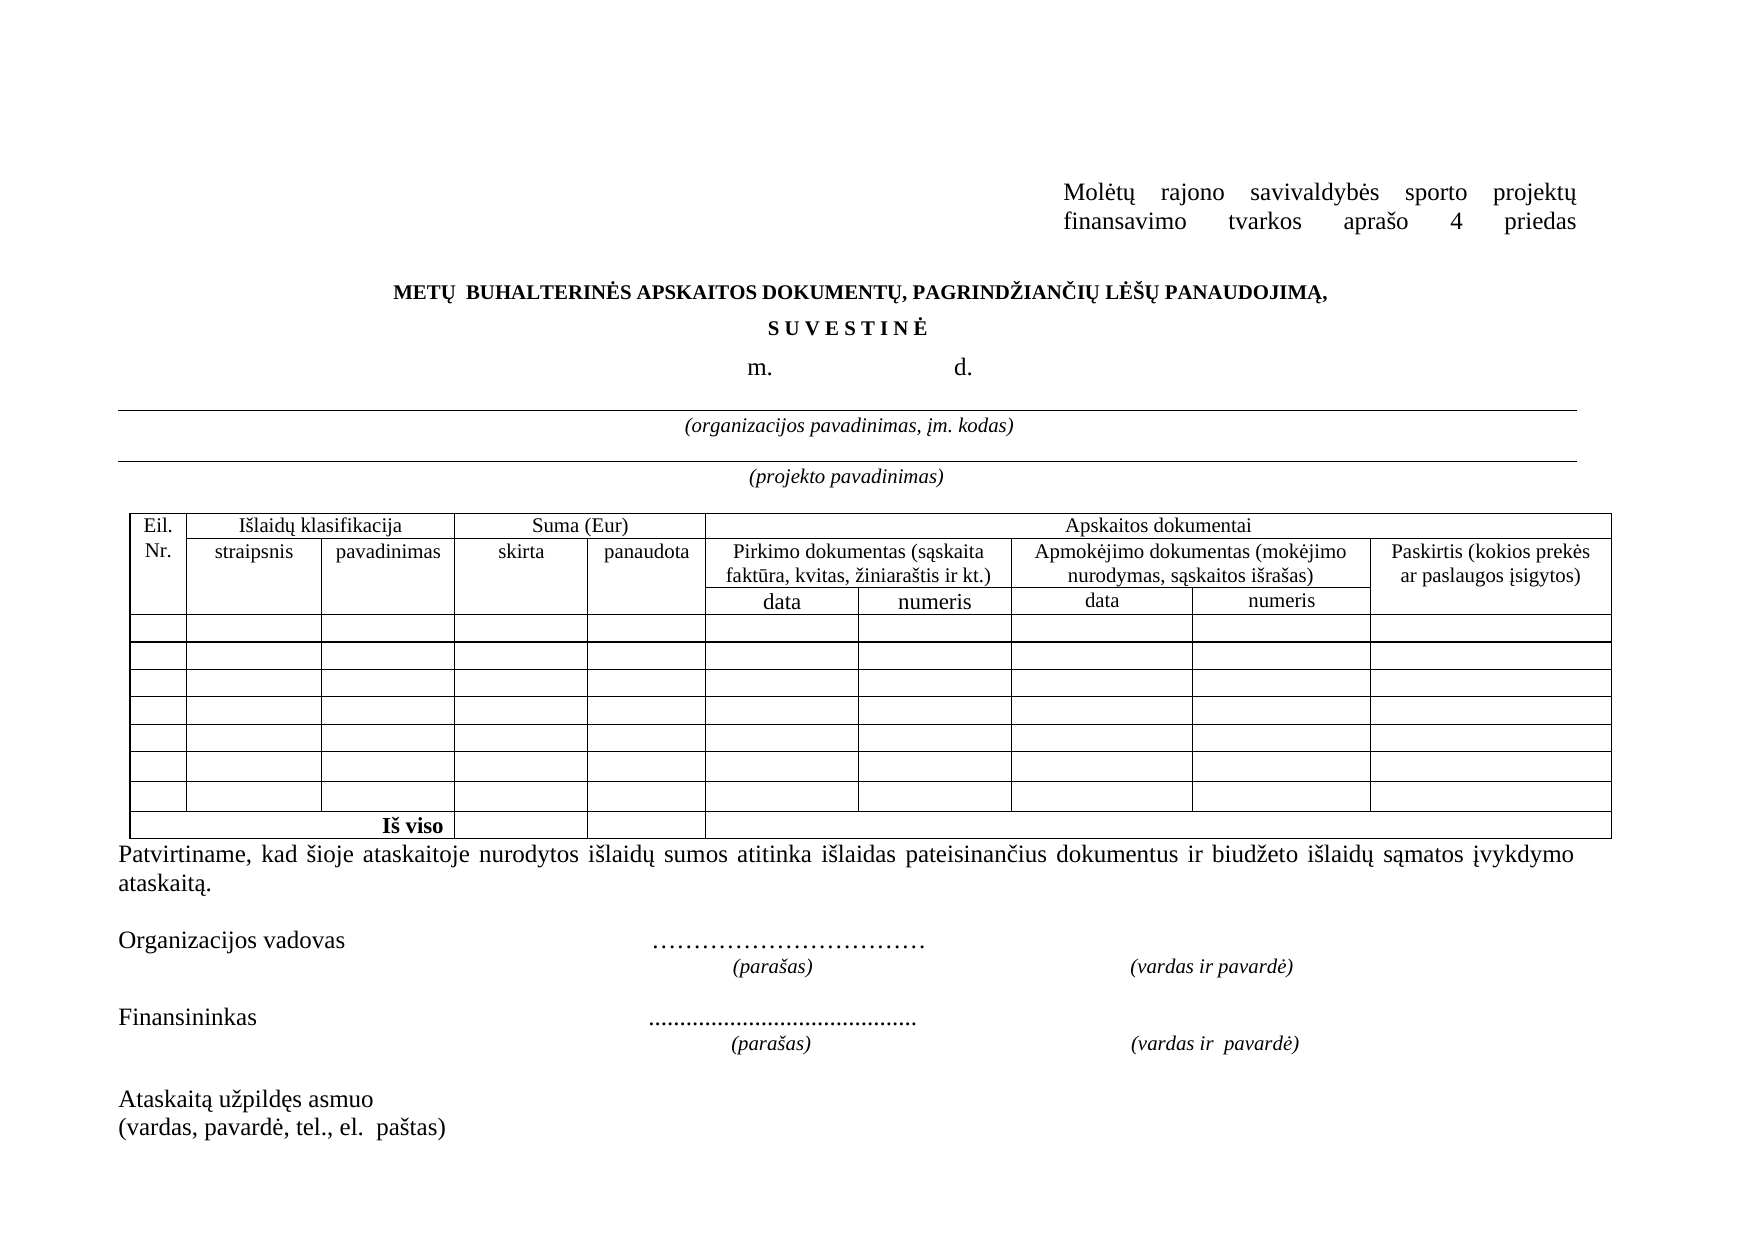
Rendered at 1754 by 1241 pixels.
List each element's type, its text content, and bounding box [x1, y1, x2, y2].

table_header Suma (Eur) [455, 514, 705, 537]
table_cell [455, 697, 587, 724]
text (organizacijos pavadinimas, įm. kodas) [118, 411, 1577, 437]
table_cell Iš viso [131, 812, 454, 838]
table_cell [322, 643, 454, 669]
table_cell [187, 697, 321, 724]
table_cell [1012, 725, 1192, 751]
table_header Išlaidų klasifikacija [187, 514, 454, 537]
table_cell [859, 615, 1011, 641]
table_cell panaudota [588, 539, 705, 614]
table_cell [859, 697, 1011, 724]
table_cell straipsnis [187, 539, 321, 614]
table_cell [1193, 615, 1370, 641]
table_cell [706, 643, 858, 669]
table_cell [131, 670, 186, 696]
table_cell [706, 725, 858, 751]
table_cell [1371, 725, 1611, 751]
table_cell [1371, 615, 1611, 641]
table_cell [588, 615, 705, 641]
table_cell [131, 697, 186, 724]
table_cell [322, 697, 454, 724]
table_cell Paskirtis (kokios prekės ar paslaugos įsigytos) [1371, 539, 1611, 614]
text Finansininkas ........................................... [118, 1002, 1577, 1031]
table_cell [455, 752, 587, 781]
table_cell [322, 615, 454, 641]
table_cell [1193, 643, 1370, 669]
table_cell [455, 670, 587, 696]
table_cell [187, 643, 321, 669]
table_cell skirta [455, 539, 587, 614]
text Molėtų rajono savivaldybės sporto projektų finansavimo tvarkos aprašo 4 priedas [1063, 177, 1577, 256]
table_cell [1193, 782, 1370, 811]
text METŲ BUHALTERINĖS APSKAITOS DOKUMENTŲ, PAGRINDŽIANČIŲ LĖŠŲ PANAUDOJIMĄ, [118, 280, 1577, 304]
table_cell [131, 615, 186, 641]
table_cell [1012, 643, 1192, 669]
table_header Eil. Nr. [131, 514, 186, 614]
table_cell [455, 615, 587, 641]
table_cell [706, 670, 858, 696]
table_cell [455, 725, 587, 751]
table_cell [588, 782, 705, 811]
table_cell data [706, 588, 858, 614]
table_cell [322, 725, 454, 751]
table_cell [706, 782, 858, 811]
table_cell [1371, 643, 1611, 669]
table_header Apskaitos dokumentai [706, 514, 1611, 537]
table_cell [131, 782, 186, 811]
table_cell [588, 697, 705, 724]
table_cell data [1012, 588, 1192, 614]
table_cell [588, 812, 705, 838]
text Ataskaitą užpildęs asmuo [118, 1084, 1577, 1112]
table_cell [706, 615, 858, 641]
text Organizacijos vadovas …………………………… [118, 925, 1577, 954]
table_cell [131, 725, 186, 751]
table_cell [322, 752, 454, 781]
table_cell [588, 725, 705, 751]
table_cell [859, 643, 1011, 669]
text (projekto pavadinimas) [118, 462, 1577, 488]
table_cell [588, 643, 705, 669]
table_cell numeris [859, 588, 1011, 614]
text (vardas, pavardė, tel., el. paštas) [118, 1112, 1577, 1141]
table_cell [588, 670, 705, 696]
table_cell [455, 812, 587, 838]
text S U V E S T I N Ė [118, 316, 1577, 340]
table_cell [322, 782, 454, 811]
table_cell [588, 752, 705, 781]
table_cell [1193, 752, 1370, 781]
table_cell [1371, 697, 1611, 724]
table_cell Pirkimo dokumentas (sąskaita faktūra, kvitas, žiniaraštis ir kt.) [706, 539, 1011, 587]
table_cell [1371, 782, 1611, 811]
table_cell [1371, 670, 1611, 696]
table_cell [187, 615, 321, 641]
table_cell Apmokėjimo dokumentas (mokėjimo nurodymas, sąskaitos išrašas) [1012, 539, 1370, 587]
table_cell [859, 725, 1011, 751]
table_cell [859, 782, 1011, 811]
table_cell [859, 670, 1011, 696]
table_cell [1193, 670, 1370, 696]
table_cell [322, 670, 454, 696]
table_cell [859, 752, 1011, 781]
table_cell [1193, 725, 1370, 751]
table_cell [1012, 670, 1192, 696]
table_cell [187, 725, 321, 751]
table_cell pavadinimas [322, 539, 454, 614]
table_cell [1012, 752, 1192, 781]
table_cell [455, 643, 587, 669]
table_cell [455, 782, 587, 811]
text Patvirtiname, kad šioje ataskaitoje nurodytos išlaidų sumos atitinka išlaidas pateisinančius dokumentus ir biudžeto išlaidų sąmatos įvykdymo ataskaitą. [118, 839, 1577, 897]
text m. d. [118, 352, 1577, 381]
table_cell [706, 812, 1611, 838]
table_cell [1012, 615, 1192, 641]
table_cell numeris [1193, 588, 1370, 614]
table_cell [187, 752, 321, 781]
table_cell [131, 752, 186, 781]
table_cell [1371, 752, 1611, 781]
table_cell [1193, 697, 1370, 724]
table_cell [706, 697, 858, 724]
table_cell [1012, 782, 1192, 811]
text (parašas) (vardas ir pavardė) [118, 1031, 1577, 1055]
table_cell [706, 752, 858, 781]
table_cell [187, 782, 321, 811]
table_cell [187, 670, 321, 696]
table_cell [1012, 697, 1192, 724]
text (parašas) (vardas ir pavardė) [118, 954, 1577, 978]
table_cell [131, 643, 186, 669]
